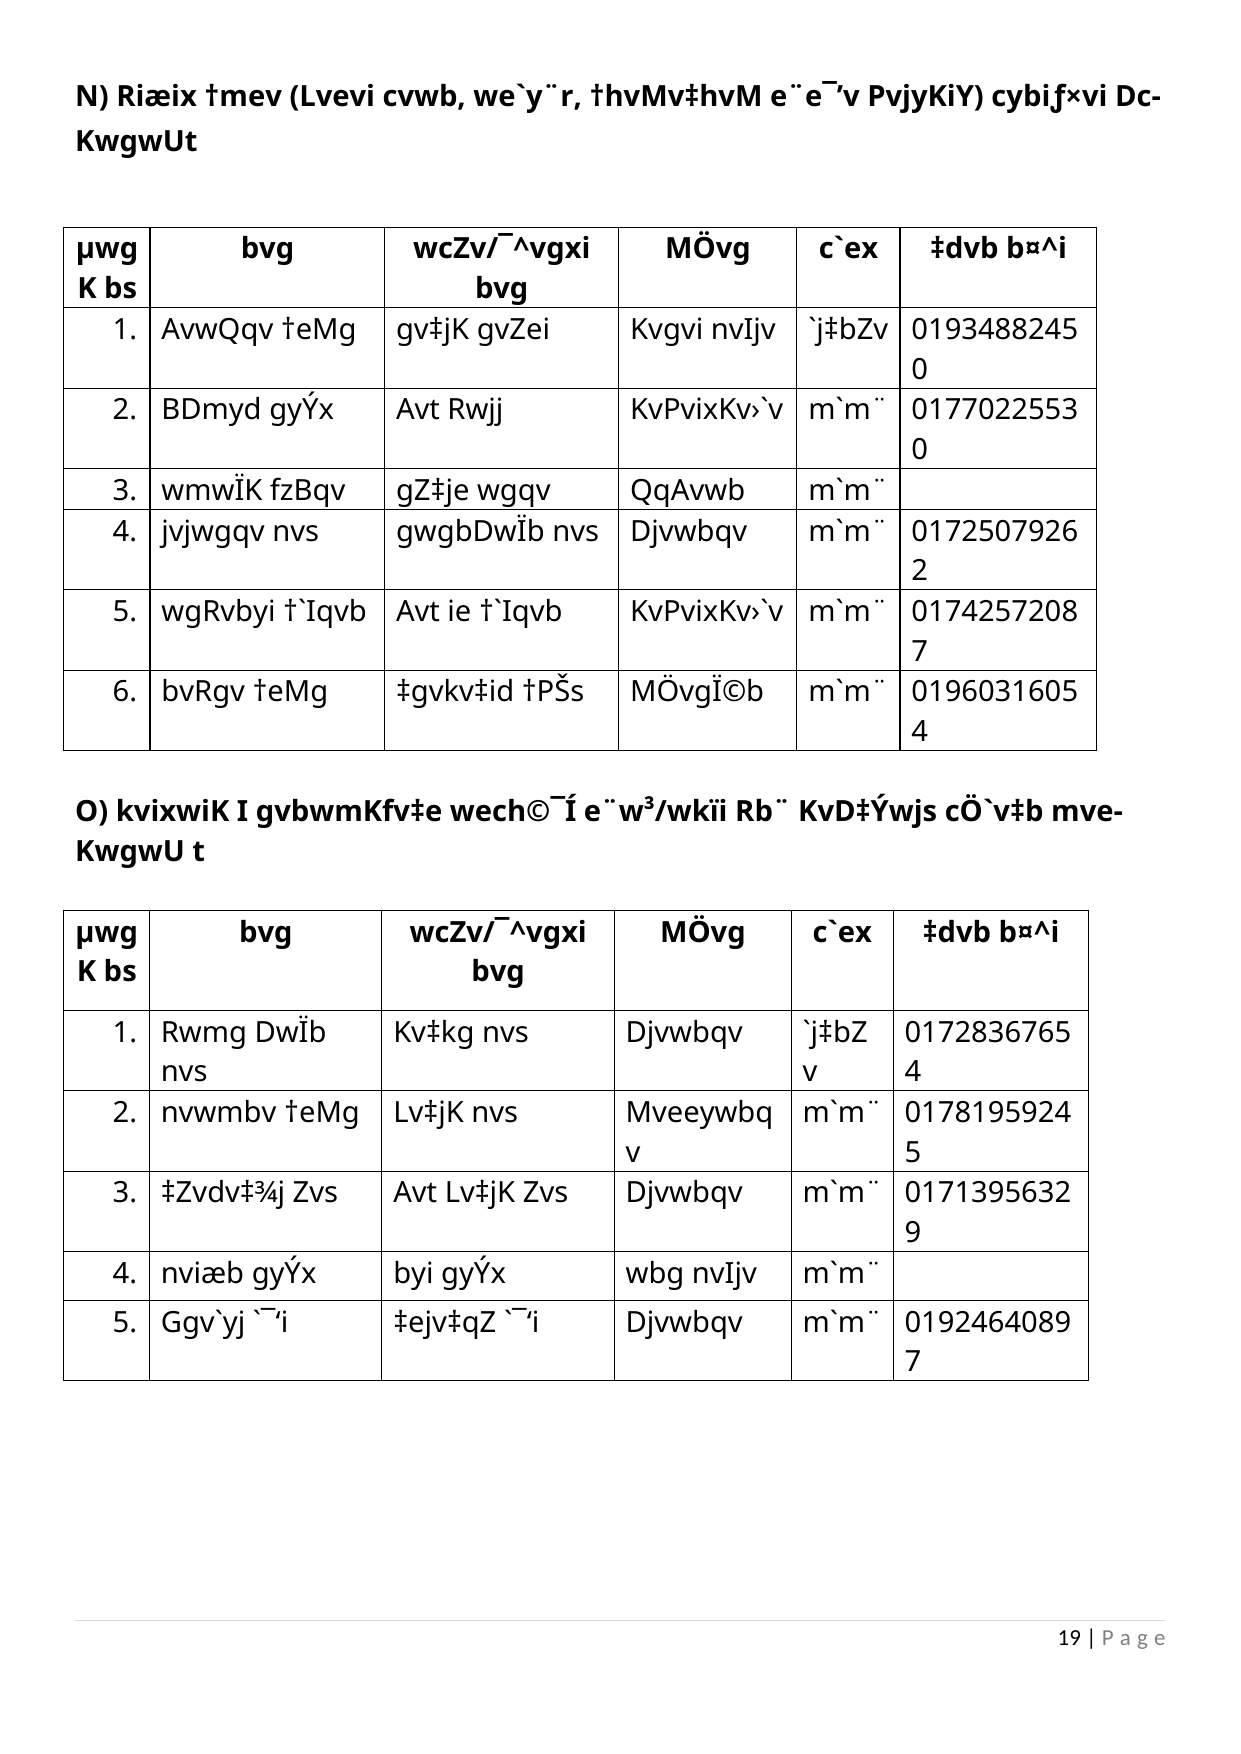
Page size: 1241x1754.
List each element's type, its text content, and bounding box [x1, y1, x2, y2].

table_cell 01713956329 [894, 1172, 1088, 1251]
table_cell [64, 1252, 149, 1300]
table_header bvg [150, 911, 381, 1010]
table_header MÖvg [615, 911, 791, 1010]
table_cell ‡Zvdv‡¾j Zvs [150, 1172, 381, 1251]
table_cell 01924640897 [894, 1301, 1088, 1380]
table_cell [64, 308, 149, 388]
table_header c`ex [797, 228, 899, 307]
table_cell Avt Rwjj [385, 389, 618, 468]
table_cell `j‡bZv [792, 1011, 893, 1090]
table_header MÖvg [619, 228, 796, 307]
table_cell 01960316054 [901, 671, 1096, 750]
table_cell Rwmg DwÏb nvs [150, 1011, 381, 1090]
table_cell gZ‡je wgqv [385, 469, 618, 509]
table_cell [64, 1172, 149, 1251]
table_cell [901, 469, 1096, 509]
table_cell gwgbDwÏb nvs [385, 510, 618, 589]
table_cell ‡ejv‡qZ `¯‘i [382, 1301, 614, 1380]
table_cell 01725079262 [901, 510, 1096, 589]
table_header µwgK bs [64, 911, 149, 1010]
table_cell [64, 1011, 149, 1090]
table_cell Mveeywbqv [615, 1091, 791, 1171]
table_cell Djvwbqv [615, 1172, 791, 1251]
table_cell gv‡jK gvZei [385, 308, 618, 388]
table_cell Avt Lv‡jK Zvs [382, 1172, 614, 1251]
table_cell Lv‡jK nvs [382, 1091, 614, 1171]
table_cell [64, 510, 149, 589]
table_cell [64, 1301, 149, 1380]
table_cell BDmyd gyÝx [151, 389, 384, 468]
table_cell m`m¨ [792, 1091, 893, 1171]
table_header wcZv/¯^vgxi bvg [382, 911, 614, 1010]
table_header µwgK bs [64, 228, 149, 307]
table_cell Djvwbqv [615, 1301, 791, 1380]
table_cell m`m¨ [792, 1301, 893, 1380]
table_header ‡dvb b¤^i [901, 228, 1096, 307]
table_cell 01770225530 [901, 389, 1096, 468]
table_header c`ex [792, 911, 893, 1010]
table_cell nviæb gyÝx [150, 1252, 381, 1300]
table_header bvg [151, 228, 384, 307]
table_cell [64, 590, 149, 669]
table_cell Djvwbqv [619, 510, 796, 589]
table_cell 01934882450 [901, 308, 1096, 388]
table_cell Djvwbqv [615, 1011, 791, 1090]
table_cell [894, 1252, 1088, 1300]
table_cell KvPvixKv›`v [619, 590, 796, 669]
table_cell ‡gvkv‡id †PŠs [385, 671, 618, 750]
table_cell `j‡bZv [797, 308, 899, 388]
text N) Riæix †mev (Lvevi cvwb, we`y¨r, †hvMv‡hvM e¨e¯’v PvjyKiY) cybiƒ×vi Dc-KwgwUt [75, 75, 1165, 160]
table_cell [64, 671, 149, 750]
table_cell [64, 1091, 149, 1171]
table_header wcZv/¯^vgxi bvg [385, 228, 618, 307]
table_cell nvwmbv †eMg [150, 1091, 381, 1171]
text O) kvixwiK I gvbwmKfv‡e wech©¯Í e¨w³/wkïi Rb¨ KvD‡Ýwjs cÖ`v‡b mve-KwgwU t [75, 791, 1165, 870]
table_cell wmwÏK fzBqv [151, 469, 384, 509]
table_cell 01781959245 [894, 1091, 1088, 1171]
table_cell m`m¨ [797, 590, 899, 669]
table_cell 01742572087 [901, 590, 1096, 669]
table_cell m`m¨ [792, 1172, 893, 1251]
table_header ‡dvb b¤^i [894, 911, 1088, 1010]
table_cell Kv‡kg nvs [382, 1011, 614, 1090]
table_cell AvwQqv †eMg [151, 308, 384, 388]
table_cell QqAvwb [619, 469, 796, 509]
table_cell MÖvgÏ©b [619, 671, 796, 750]
table_cell [64, 469, 149, 509]
table_cell byi gyÝx [382, 1252, 614, 1300]
table_cell m`m¨ [792, 1252, 893, 1300]
table_cell 01728367654 [894, 1011, 1088, 1090]
table_cell Kvgvi nvIjv [619, 308, 796, 388]
table_cell wgRvbyi †`Iqvb [151, 590, 384, 669]
table_cell bvRgv †eMg [151, 671, 384, 750]
table_cell m`m¨ [797, 389, 899, 468]
table_cell [64, 389, 149, 468]
table_cell jvjwgqv nvs [151, 510, 384, 589]
table_cell m`m¨ [797, 671, 899, 750]
table_cell wbg nvIjv [615, 1252, 791, 1300]
table_cell Ggv`yj `¯‘i [150, 1301, 381, 1380]
table_cell m`m¨ [797, 469, 899, 509]
table_cell m`m¨ [797, 510, 899, 589]
table_cell Avt ie †`Iqvb [385, 590, 618, 669]
table_cell KvPvixKv›`v [619, 389, 796, 468]
